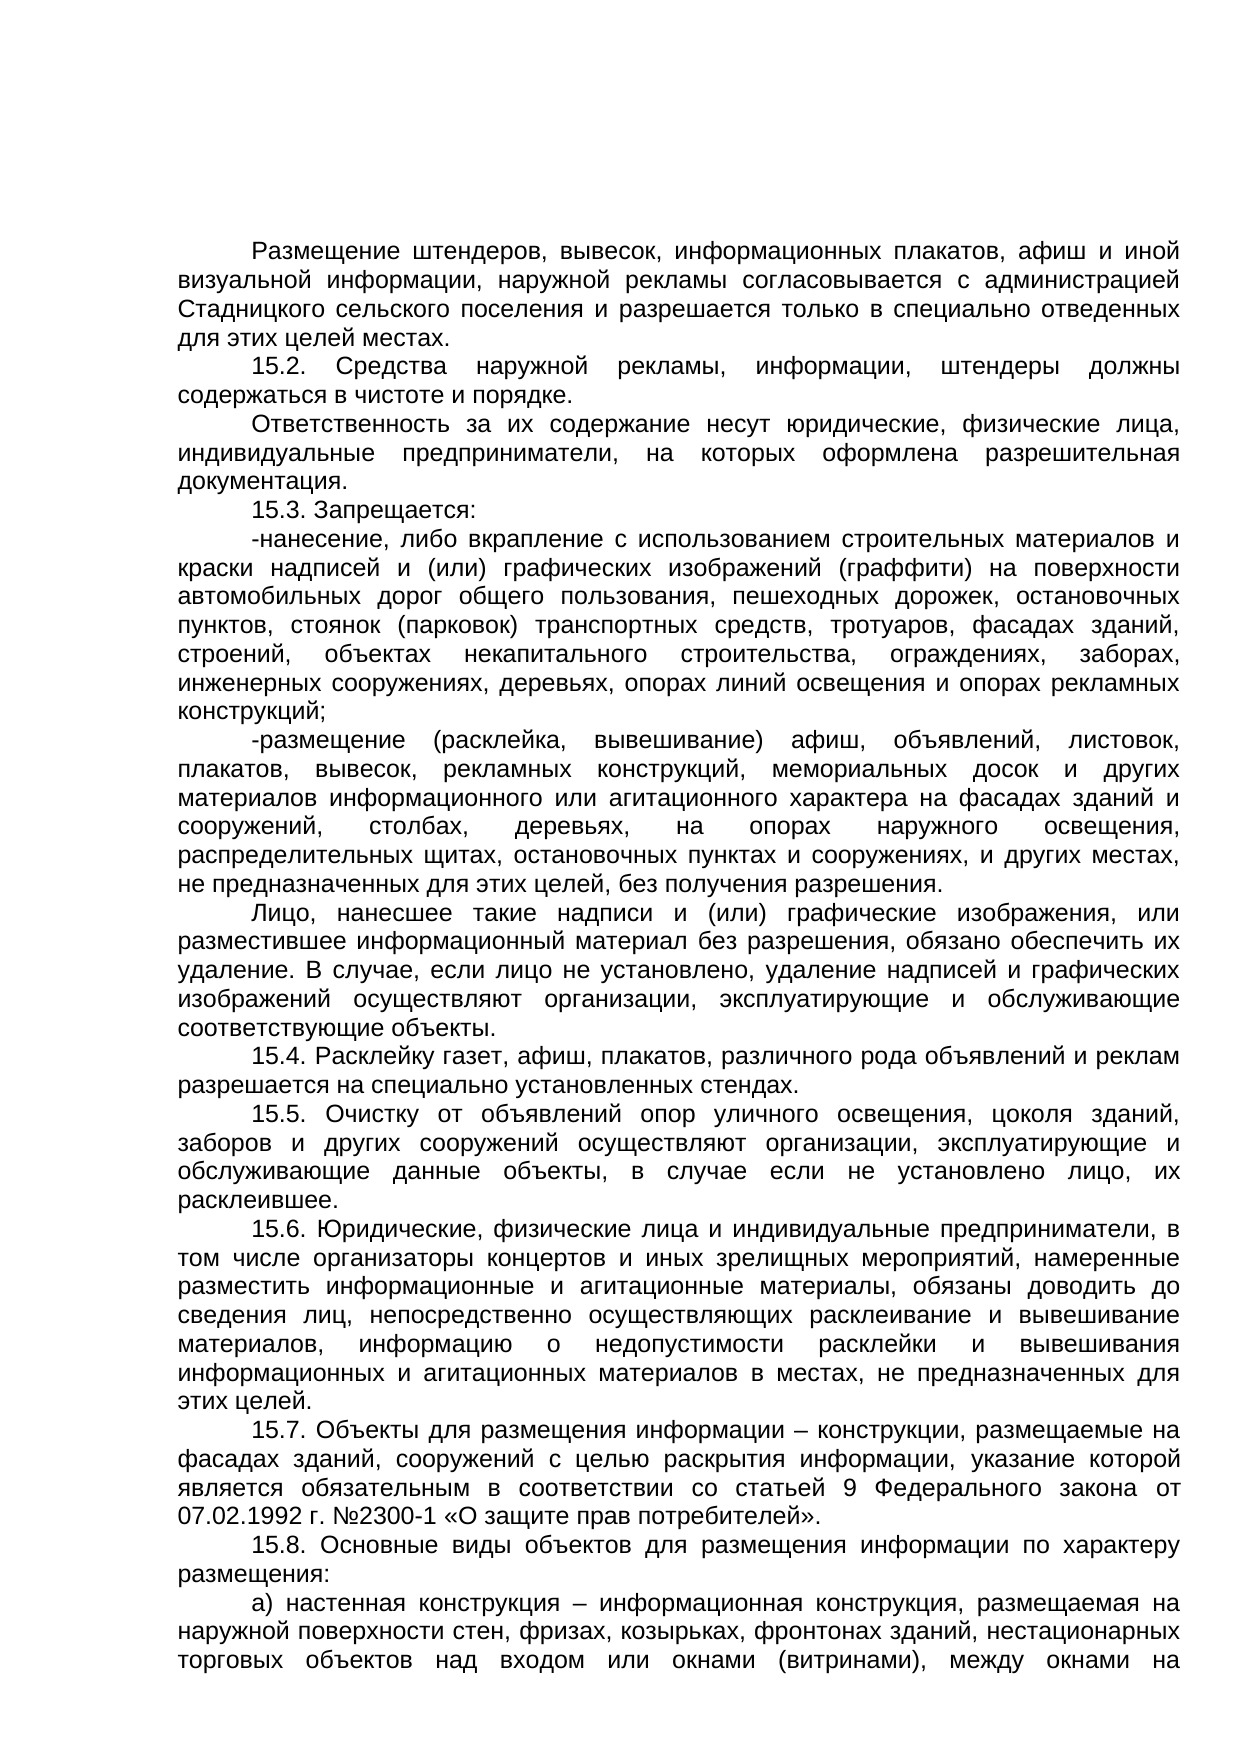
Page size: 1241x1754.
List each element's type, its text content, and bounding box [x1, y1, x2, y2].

text Ответственность за их содержание несут юридические, физические лица, индивидуальные предприниматели, на которых оформлена разрешительная документация. [177, 409, 1181, 495]
text 15.4. Расклейку газет, афиш, плакатов, различного рода объявлений и реклам разрешается на специально установленных стендах. [177, 1041, 1181, 1099]
text 15.3. Запрещается: [177, 495, 1181, 524]
text -нанесение, либо вкрапление с использованием строительных материалов и краски надписей и (или) графических изображений (граффити) на поверхности автомобильных дорог общего пользования, пешеходных дорожек, остановочных пунктов, стоянок (парковок) транспортных средств, тротуаров, фасадах зданий, строений, объектах некапитального строительства, ограждениях, заборах, инженерных сооружениях, деревьях, опорах линий освещения и опорах рекламных конструкций; [177, 524, 1181, 725]
list 15.7. Объекты для размещения информации – конструкции, размещаемые на фасадах зданий, сооружений с целью раскрытия информации, указание которой является обязательным в соответствии со статьей 9 Федерального закона от 07.02.1992 г. №2300-1 «О защите прав потребителей». [177, 1415, 1181, 1530]
text Лицо, нанесшее такие надписи и (или) графические изображения, или разместившее информационный материал без разрешения, обязано обеспечить их удаление. В случае, если лицо не установлено, удаление надписей и графических изображений осуществляют организации, эксплуатирующие и обслуживающие соответствующие объекты. [177, 897, 1181, 1041]
text 15.6. Юридические, физические лица и индивидуальные предприниматели, в том числе организаторы концертов и иных зрелищных мероприятий, намеренные разместить информационные и агитационные материалы, обязаны доводить до сведения лиц, непосредственно осуществляющих расклеивание и вывешивание материалов, информацию о недопустимости расклейки и вывешивания информационных и агитационных материалов в местах, не предназначенных для этих целей. [177, 1214, 1181, 1415]
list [177, 1587, 1181, 1674]
text 15.2. Средства наружной рекламы, информации, штендеры должны содержаться в чистоте и порядке. [177, 351, 1181, 409]
list 15.8. Основные виды объектов для размещения информации по характеру размещения: [177, 1530, 1181, 1587]
text -размещение (расклейка, вывешивание) афиш, объявлений, листовок, плакатов, вывесок, рекламных конструкций, мемориальных досок и других материалов информационного или агитационного характера на фасадах зданий и сооружений, столбах, деревьях, на опорах наружного освещения, распределительных щитах, остановочных пунктах и сооружениях, и других местах, не предназначенных для этих целей, без получения разрешения. [177, 725, 1181, 897]
text Размещение штендеров, вывесок, информационных плакатов, афиш и иной визуальной информации, наружной рекламы согласовывается с администрацией Стадницкого сельского поселения и разрешается только в специально отведенных для этих целей местах. [177, 236, 1181, 351]
text 15.5. Очистку от объявлений опор уличного освещения, цоколя зданий, заборов и других сооружений осуществляют организации, эксплуатирующие и обслуживающие данные объекты, в случае если не установлено лицо, их расклеившее. [177, 1099, 1181, 1214]
